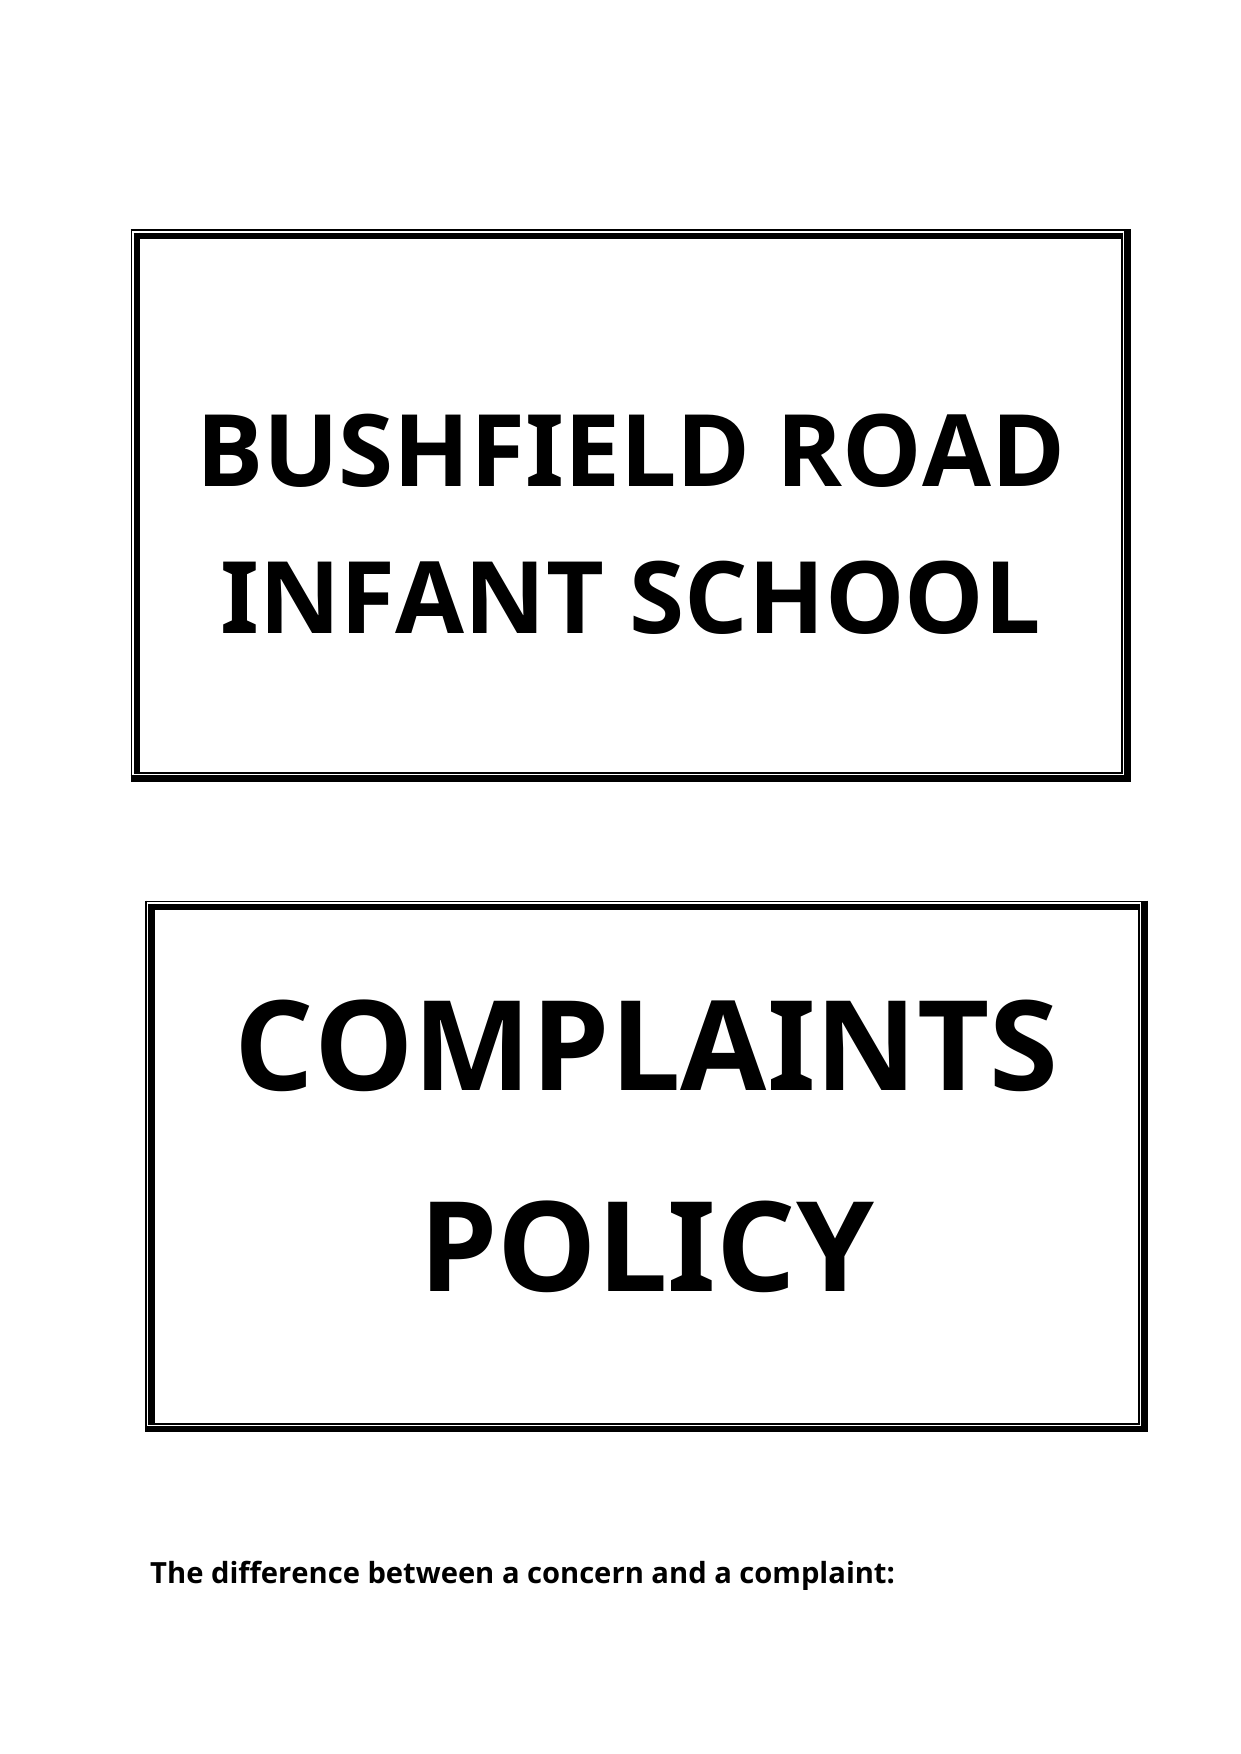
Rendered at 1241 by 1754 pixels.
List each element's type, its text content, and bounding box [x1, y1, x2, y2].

table_header COMPLAINTS POLICY [155, 910, 1138, 1423]
table_header BUSHFIELD ROAD INFANT SCHOOL [140, 239, 1121, 772]
text The difference between a concern and a complaint: [150, 1552, 1090, 1592]
